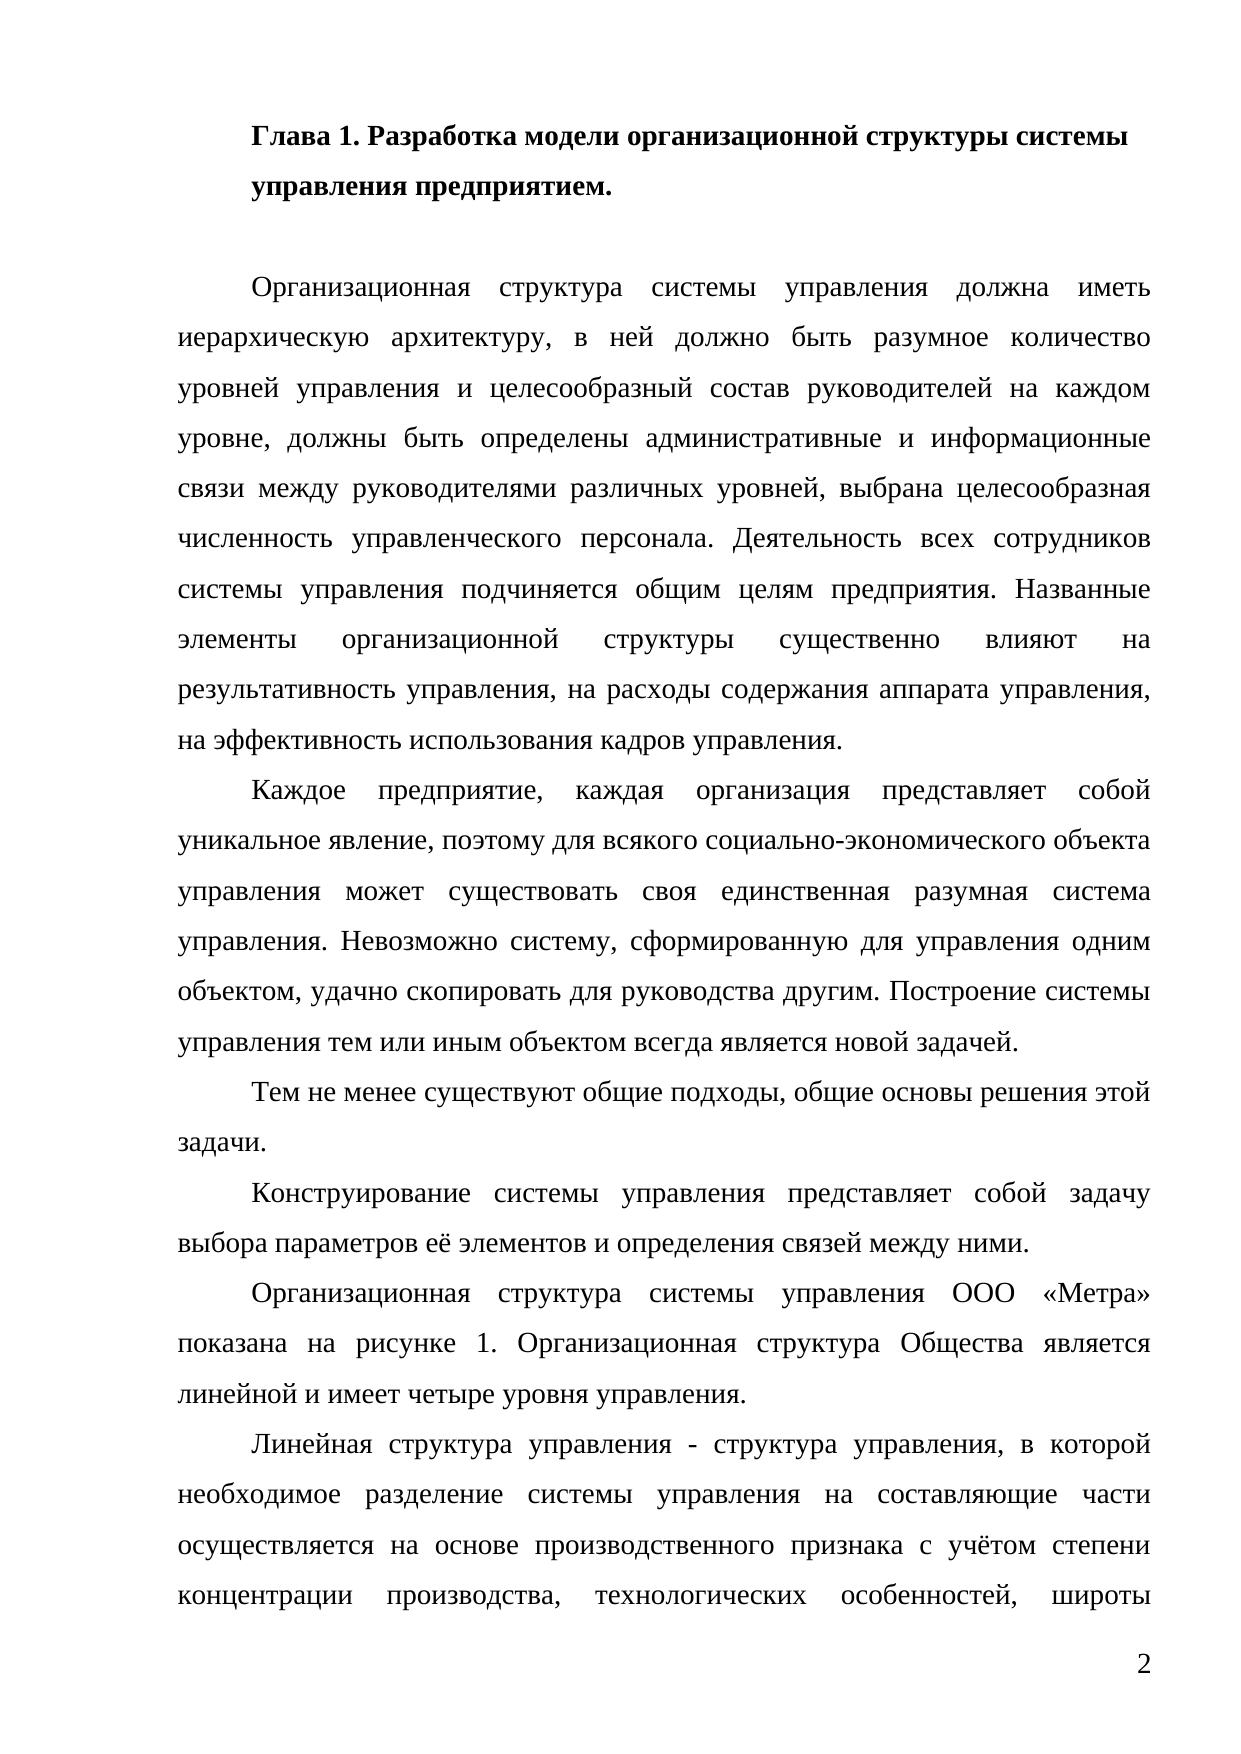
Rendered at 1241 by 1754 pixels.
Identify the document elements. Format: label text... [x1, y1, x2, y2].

text Конструирование системы управления представляет собой задачу выбора параметров её элементов и определения связей между ними. [177, 1175, 1152, 1258]
text Организационная структура системы управления ООО «Метра» показана на рисунке 1. Организационная структура Общества является линейной и имеет четыре уровня управления. [177, 1275, 1152, 1409]
text Организационная структура системы управления должна иметь иерархическую архитектуру, в ней должно быть разумное количество уровней управления и целесообразный состав руководителей на каждом уровне, должны быть определены административные и информационные связи между руководителями различных уровней, выбрана целесообразная численность управленческого персонала. Деятельность всех сотрудников системы управления подчиняется общим целям предприятия. Названные элементы организационной структуры существенно влияют на результативность управления, на расходы содержания аппарата управления, на эффективность использования кадров управления. [177, 269, 1152, 755]
text Глава 1. Разработка модели организационной структуры системы [177, 118, 1152, 152]
text управления предприятием. [177, 168, 1152, 202]
text Каждое предприятие, каждая организация представляет собой уникальное явление, поэтому для всякого социально-экономического объекта управления может существовать своя единственная разумная система управления. Невозможно систему, сформированную для управления одним объектом, удачно скопировать для руководства другим. Построение системы управления тем или иным объектом всегда является новой задачей. [177, 772, 1152, 1057]
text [177, 1426, 1152, 1611]
text Тем не менее существуют общие подходы, общие основы решения этой задачи. [177, 1074, 1152, 1158]
